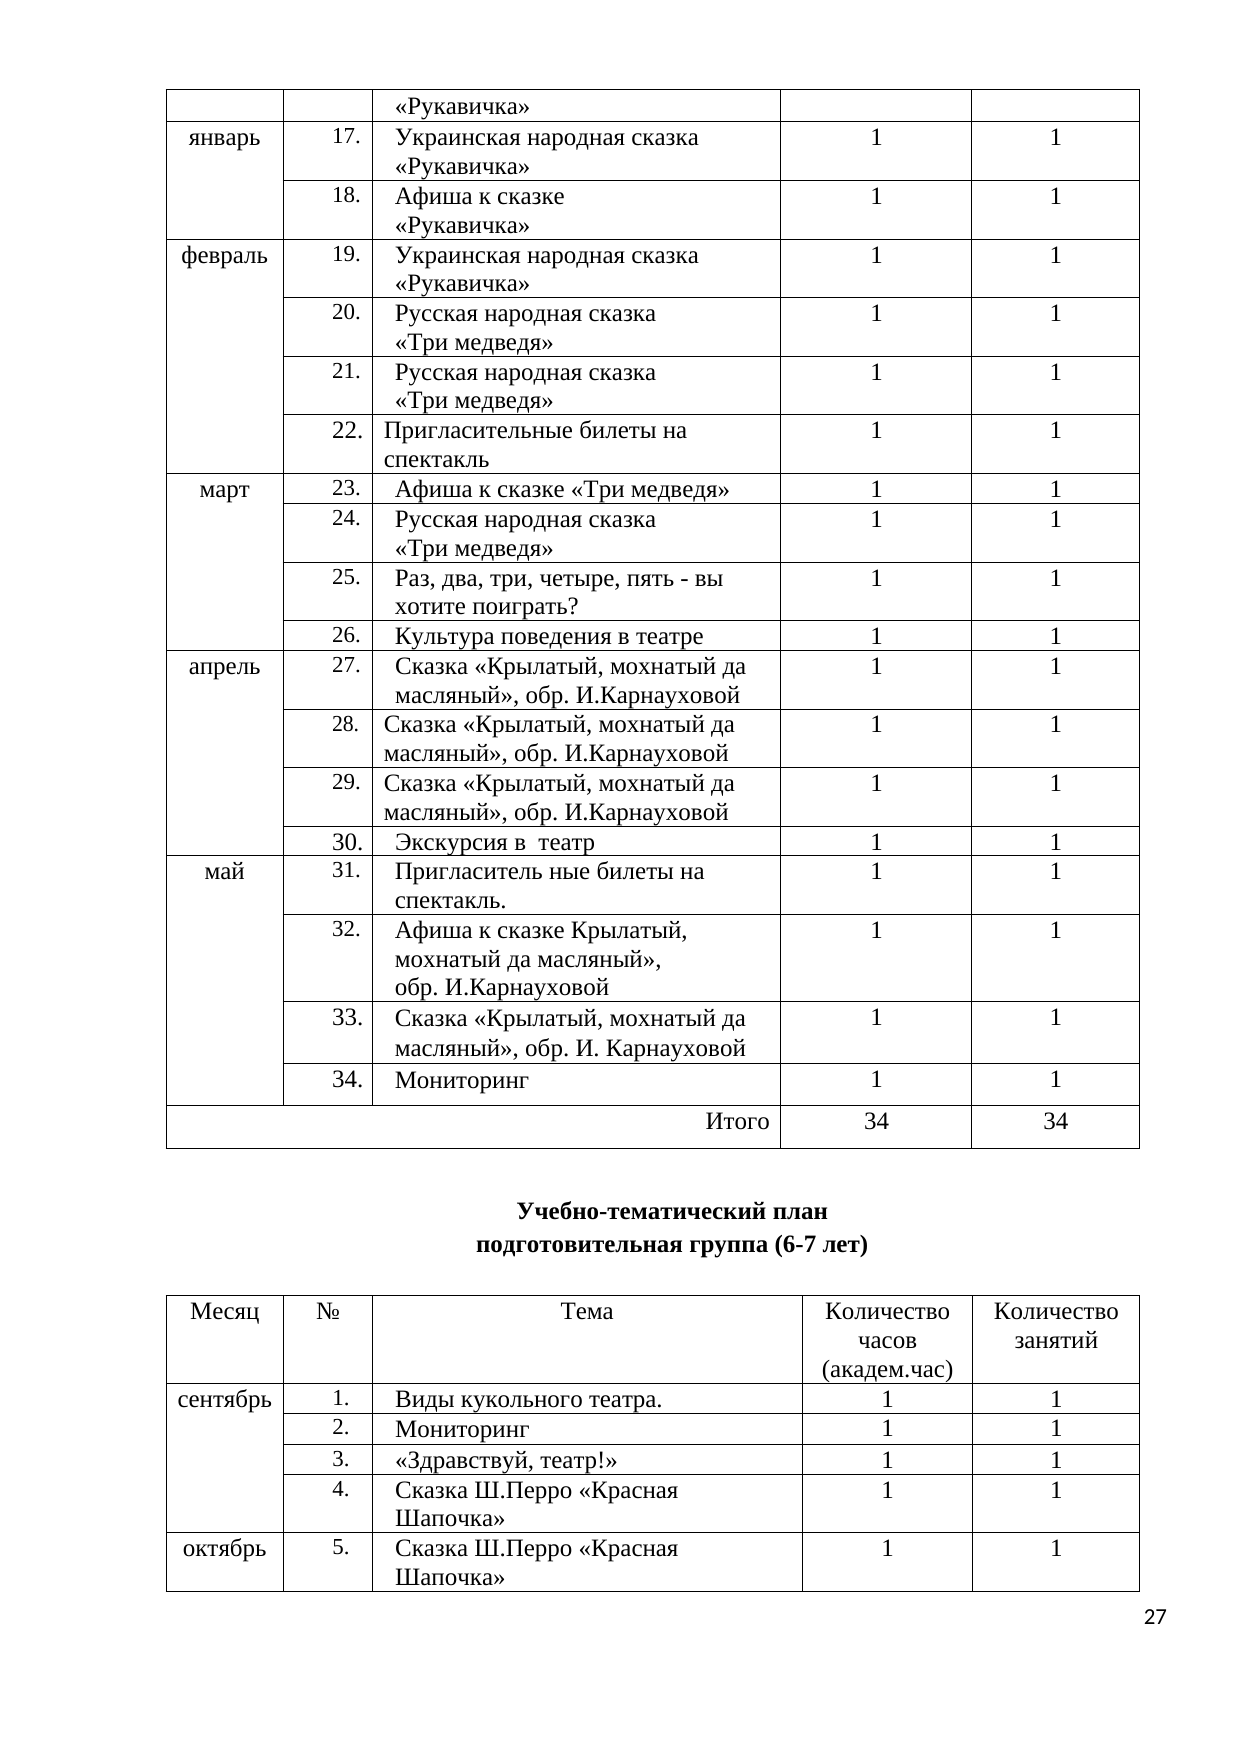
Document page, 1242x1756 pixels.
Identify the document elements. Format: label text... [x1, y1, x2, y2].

table_cell Мониторинг [373, 1414, 802, 1444]
table_cell [284, 357, 372, 414]
table_cell [284, 856, 372, 914]
table_cell [284, 915, 372, 1001]
table_cell 1 [973, 1414, 1139, 1444]
table_cell [284, 1475, 372, 1532]
table_cell Пригласитель ные билеты на спектакль. [373, 856, 780, 914]
table_cell Культура поведения в театре [373, 621, 780, 650]
table_cell 1 [972, 90, 1139, 121]
table_cell Мониторинг [373, 1064, 780, 1105]
table_cell [284, 1002, 372, 1063]
table_cell Афиша к сказке «Три медведя» [373, 474, 780, 503]
table_cell 1 [781, 298, 971, 356]
text Учебно-тематический план [177, 1196, 1167, 1225]
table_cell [373, 1533, 802, 1591]
table_header № [284, 1296, 372, 1383]
table_cell [284, 504, 372, 562]
table_cell Афиша к сказке «Рукавичка» [373, 181, 780, 239]
table_cell [284, 1064, 372, 1105]
table_cell 1 [972, 768, 1139, 826]
table_cell 1 [972, 621, 1139, 650]
table_cell 1 [781, 504, 971, 562]
table_cell 1 [973, 1384, 1139, 1412]
table_cell [284, 122, 372, 180]
table_cell Виды кукольного театра. [373, 1384, 802, 1412]
table_cell март [167, 474, 283, 650]
table_cell Сказка Ш.Перро «Красная Шапочка» [373, 1475, 802, 1532]
table_cell Украинская народная сказка «Рукавичка» [373, 240, 780, 297]
table_cell 1 [972, 240, 1139, 297]
table_cell [284, 1384, 372, 1412]
table_cell «Здравствуй, театр!» [373, 1445, 802, 1474]
table_cell 1 [972, 181, 1139, 239]
table_cell [284, 181, 372, 239]
table_cell 1 [972, 651, 1139, 708]
table_cell [284, 240, 372, 297]
table_cell Пригласительные билеты на спектакль [373, 415, 780, 473]
table_cell Итого [167, 1106, 780, 1147]
table_cell [284, 827, 372, 855]
table_header Тема [373, 1296, 802, 1383]
table_cell 1 [781, 474, 971, 503]
table_cell январь [167, 122, 283, 239]
table_cell 1 [781, 181, 971, 239]
table_cell [284, 298, 372, 356]
table_cell 1 [972, 122, 1139, 180]
table_cell 1 [803, 1533, 972, 1591]
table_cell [373, 122, 780, 180]
table_cell 1 [972, 915, 1139, 1001]
table_cell февраль [167, 240, 283, 473]
table_cell 1 [803, 1384, 972, 1412]
table_cell Афиша к сказке Крылатый, мохнатый да масляный», обр. И.Карнауховой [373, 915, 780, 1001]
table_cell [284, 1533, 372, 1591]
table_cell 1 [781, 827, 971, 855]
table_cell 1 [781, 240, 971, 297]
table_cell сентябрь [167, 1384, 283, 1532]
table_cell Сказка «Крылатый, мохнатый да масляный», обр. И.Карнауховой [373, 768, 780, 826]
table_cell 1 [972, 1064, 1139, 1105]
table_cell 1 [781, 651, 971, 708]
table_cell 1 [781, 1064, 971, 1105]
table_cell 1 [781, 856, 971, 914]
table_cell 1 [781, 357, 971, 414]
table_cell Русская народная сказка «Три медведя» [373, 504, 780, 562]
table_cell апрель [167, 651, 283, 855]
table_cell [284, 563, 372, 620]
text подготовительная группа (6-7 лет) [177, 1229, 1167, 1258]
table_cell май [167, 856, 283, 1105]
table_cell 1 [781, 1002, 971, 1063]
table_cell [284, 474, 372, 503]
table_cell 1 [781, 710, 971, 767]
table_cell 1 [972, 504, 1139, 562]
table_cell Русская народная сказка «Три медведя» [373, 357, 780, 414]
table_cell 34 [972, 1106, 1139, 1147]
table_cell 1 [781, 415, 971, 473]
table_cell [284, 621, 372, 650]
table_cell 1 [781, 90, 971, 121]
table_cell [284, 90, 372, 121]
table_cell 1 [803, 1475, 972, 1532]
table_cell [284, 1414, 372, 1444]
table_cell 1 [972, 710, 1139, 767]
table_cell 1 [803, 1445, 972, 1474]
table_cell 1 [781, 563, 971, 620]
table_cell Сказка «Крылатый, мохнатый да масляный», обр. И. Карнауховой [373, 1002, 780, 1063]
table_cell 34 [781, 1106, 971, 1147]
table_cell 1 [972, 856, 1139, 914]
table_cell Экскурсия в театр [373, 827, 780, 855]
table_cell [284, 710, 372, 767]
table_cell 1 [972, 474, 1139, 503]
table_cell 1 [973, 1533, 1139, 1591]
table_cell 1 [972, 563, 1139, 620]
table_cell 1 [973, 1445, 1139, 1474]
table_cell 1 [972, 827, 1139, 855]
table_cell 1 [781, 915, 971, 1001]
table_cell 1 [803, 1414, 972, 1444]
table_header Месяц [167, 1296, 283, 1383]
table_cell Русская народная сказка «Три медведя» [373, 298, 780, 356]
table_cell Раз, два, три, четыре, пять - вы хотите поиграть? [373, 563, 780, 620]
table_cell 1 [973, 1475, 1139, 1532]
table_header Количество занятий [973, 1296, 1139, 1383]
table_cell 1 [781, 621, 971, 650]
table_cell 1 [972, 357, 1139, 414]
table_cell Сказка «Крылатый, мохнатый да масляный», обр. И.Карнауховой [373, 651, 780, 708]
table_cell [284, 651, 372, 708]
table_cell 1 [781, 122, 971, 180]
table_cell [284, 768, 372, 826]
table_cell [373, 90, 780, 121]
table_cell Сказка «Крылатый, мохнатый да масляный», обр. И.Карнауховой [373, 710, 780, 767]
table_header Количество часов (академ.час) [803, 1296, 972, 1383]
table_cell октябрь [167, 1533, 283, 1591]
table_cell 1 [972, 1002, 1139, 1063]
table_cell [284, 415, 372, 473]
table_cell [284, 1445, 372, 1474]
table_cell 1 [972, 298, 1139, 356]
table_cell 1 [972, 415, 1139, 473]
table_cell 1 [781, 768, 971, 826]
